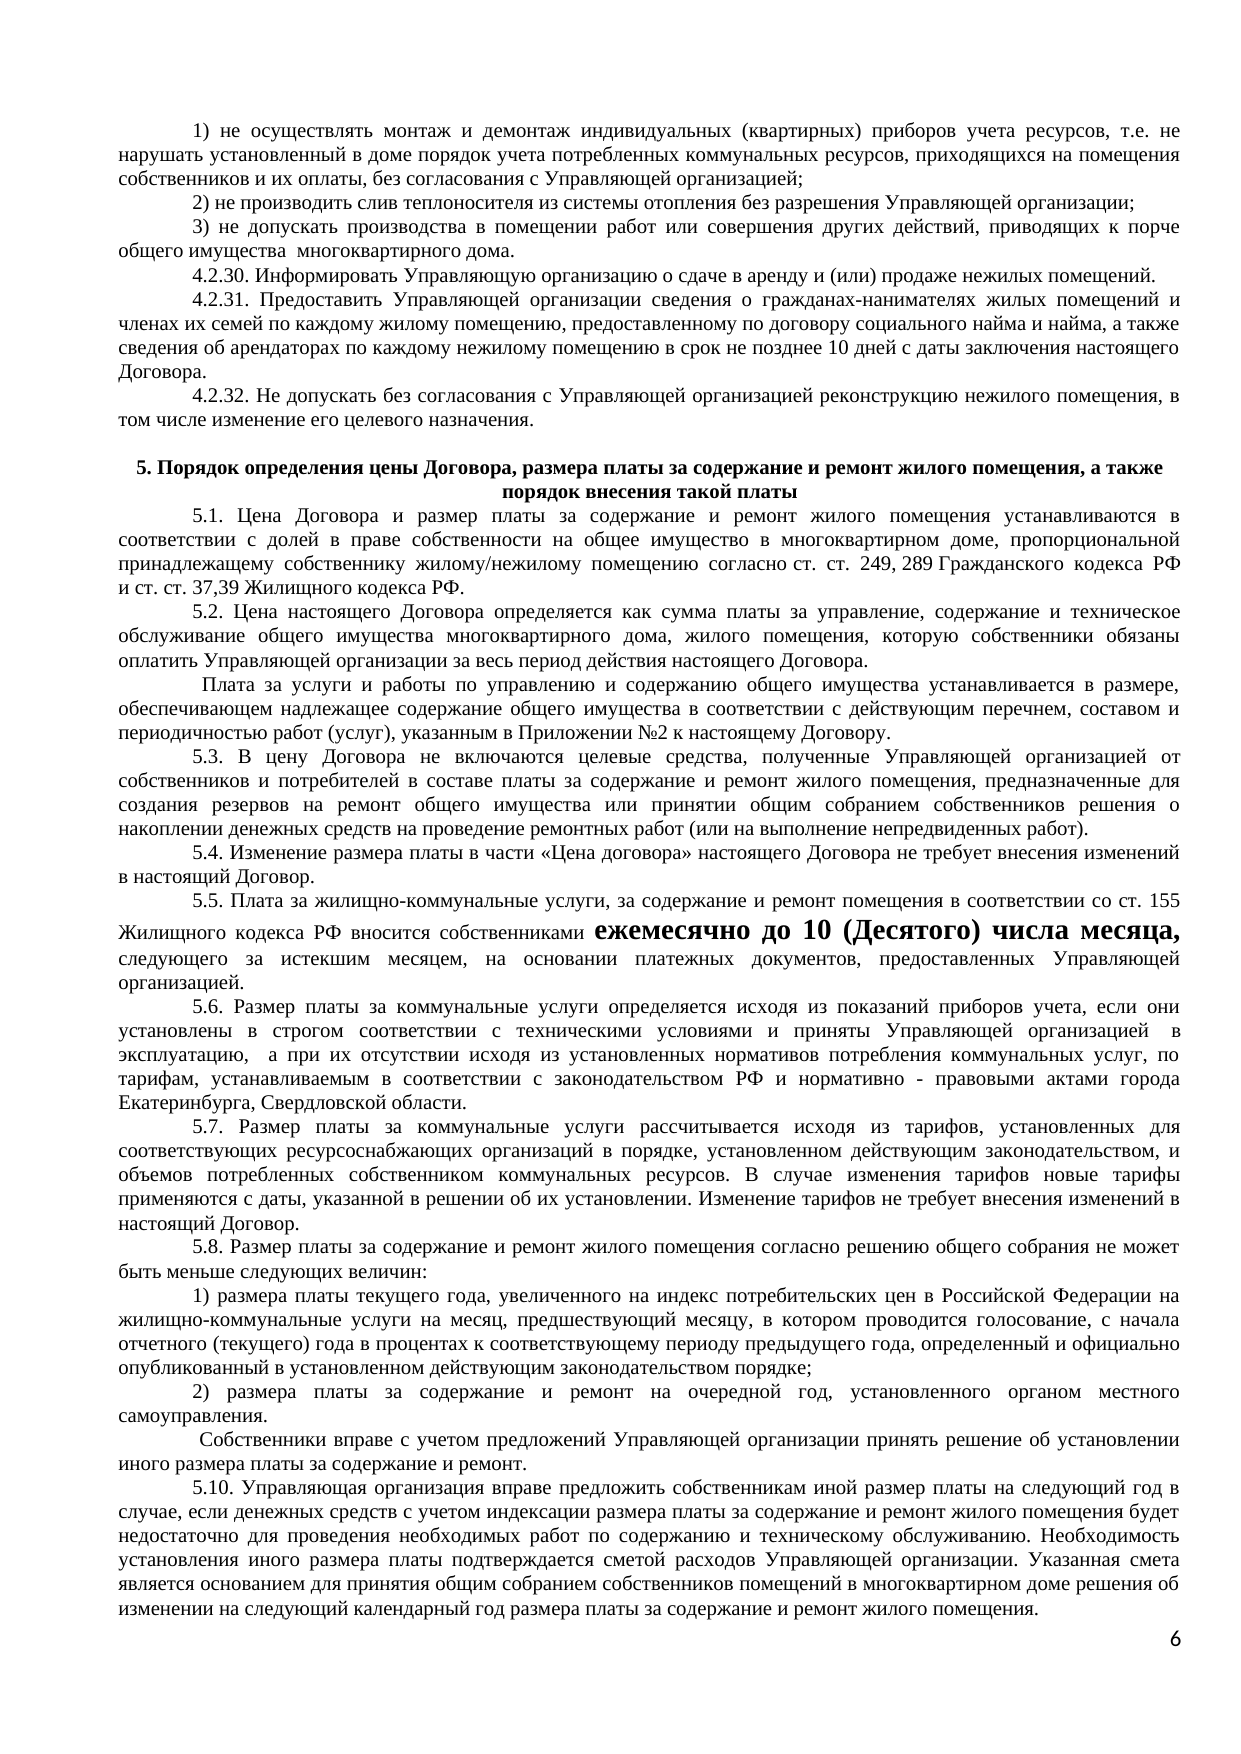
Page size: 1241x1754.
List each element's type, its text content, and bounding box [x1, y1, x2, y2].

text 5.10. Управляющая организация вправе предложить собственникам иной размер платы на следующий год в случае, если денежных средств с учетом индексации размера платы за содержание и ремонт жилого помещения будет недостаточно для проведения необходимых работ по содержанию и техническому обслуживанию. Необходимость установления иного размера платы подтверждается сметой расходов Управляющей организации. Указанная смета является основанием для принятия общим собранием собственников помещений в многоквартирном доме решения об изменении на следующий календарный год размера платы за содержание и ремонт жилого помещения. [118, 1475, 1181, 1619]
text 5.3. В цену Договора не включаются целевые средства, полученные Управляющей организацией от собственников и потребителей в составе платы за содержание и ремонт жилого помещения, предназначенные для создания резервов на ремонт общего имущества или принятии общим собранием собственников решения о накоплении денежных средств на проведение ремонтных работ (или на выполнение непредвиденных работ). [118, 744, 1181, 840]
text Собственники вправе с учетом предложений Управляющей организации принять решение об установлении иного размера платы за содержание и ремонт. [118, 1427, 1181, 1475]
text 2) размера платы за содержание и ремонт на очередной год, установленного органом местного самоуправления. [118, 1379, 1181, 1427]
text 4.2.30. Информировать Управляющую организацию о сдаче в аренду и (или) продаже нежилых помещений. [118, 262, 1181, 287]
text 1) не осуществлять монтаж и демонтаж индивидуальных (квартирных) приборов учета ресурсов, т.е. не нарушать установленный в доме порядок учета потребленных коммунальных ресурсов, приходящихся на помещения собственников и их оплаты, без согласования с Управляющей организацией; [118, 118, 1181, 190]
text 5.8. Размер платы за содержание и ремонт жилого помещения согласно решению общего собрания не может быть меньше следующих величин: [118, 1234, 1181, 1283]
text 5.5. Плата за жилищно-коммунальные услуги, за содержание и ремонт помещения в соответствии со ст. 155 Жилищного кодекса РФ вносится собственниками ежемесячно до 10 (Десятого) числа месяца, следующего за истекшим месяцем, на основании платежных документов, предоставленных Управляющей организацией. [118, 888, 1181, 994]
text Плата за услуги и работы по управлению и содержанию общего имущества устанавливается в размере, обеспечивающем надлежащее содержание общего имущества в соответствии с действующим перечнем, составом и периодичностью работ (услуг), указанным в Приложении №2 к настоящему Договору. [118, 672, 1181, 744]
text 4.2.31. Предоставить Управляющей организации сведения о гражданах-нанимателях жилых помещений и членах их семей по каждому жилому помещению, предоставленному по договору социального найма и найма, а также сведения об арендаторах по каждому нежилому помещению в срок не позднее 10 дней с даты заключения настоящего Договора. [118, 287, 1181, 383]
text 4.2.32. Не допускать без согласования с Управляющей организацией реконструкцию нежилого помещения, в том числе изменение его целевого назначения. [118, 383, 1181, 431]
text 5.1. Цена Договора и размер платы за содержание и ремонт жилого помещения устанавливаются в соответствии с долей в праве собственности на общее имущество в многоквартирном доме, пропорциональной принадлежащему собственнику жилому/нежилому помещению согласно ст. ст. 249, 289 Гражданского кодекса РФ и ст. ст. 37,39 Жилищного кодекса РФ. [118, 503, 1181, 599]
text 5.6. Размер платы за коммунальные услуги определяется исходя из показаний приборов учета, если они установлены в строгом соответствии с техническими условиями и приняты Управляющей организацией в эксплуатацию, а при их отсутствии исходя из установленных нормативов потребления коммунальных услуг, по тарифам, устанавливаемым в соответствии с законодательством РФ и нормативно - правовыми актами города Екатеринбурга, Свердловской области. [118, 994, 1181, 1114]
text 3) не допускать производства в помещении работ или совершения других действий, приводящих к порче общего имущества многоквартирного дома. [118, 214, 1181, 262]
text 5.4. Изменение размера платы в части «Цена договора» настоящего Договора не требует внесения изменений в настоящий Договор. [118, 840, 1181, 888]
text 5.2. Цена настоящего Договора определяется как сумма платы за управление, содержание и техническое обслуживание общего имущества многоквартирного дома, жилого помещения, которую собственники обязаны оплатить Управляющей организации за весь период действия настоящего Договора. [118, 599, 1181, 672]
text 1) размера платы текущего года, увеличенного на индекс потребительских цен в Российской Федерации на жилищно-коммунальные услуги на месяц, предшествующий месяцу, в котором проводится голосование, с начала отчетного (текущего) года в процентах к соответствующему периоду предыдущего года, определенный и официально опубликованный в установленном действующим законодательством порядке; [118, 1283, 1181, 1379]
text 5.7. Размер платы за коммунальные услуги рассчитывается исходя из тарифов, установленных для соответствующих ресурсоснабжающих организаций в порядке, установленном действующим законодательством, и объемов потребленных собственником коммунальных ресурсов. В случае изменения тарифов новые тарифы применяются с даты, указанной в решении об их установлении. Изменение тарифов не требует внесения изменений в настоящий Договор. [118, 1114, 1181, 1234]
text 2) не производить слив теплоносителя из системы отопления без разрешения Управляющей организации; [118, 190, 1181, 214]
text 5. Порядок определения цены Договора, размера платы за содержание и ремонт жилого помещения, а также порядок внесения такой платы [118, 455, 1181, 503]
